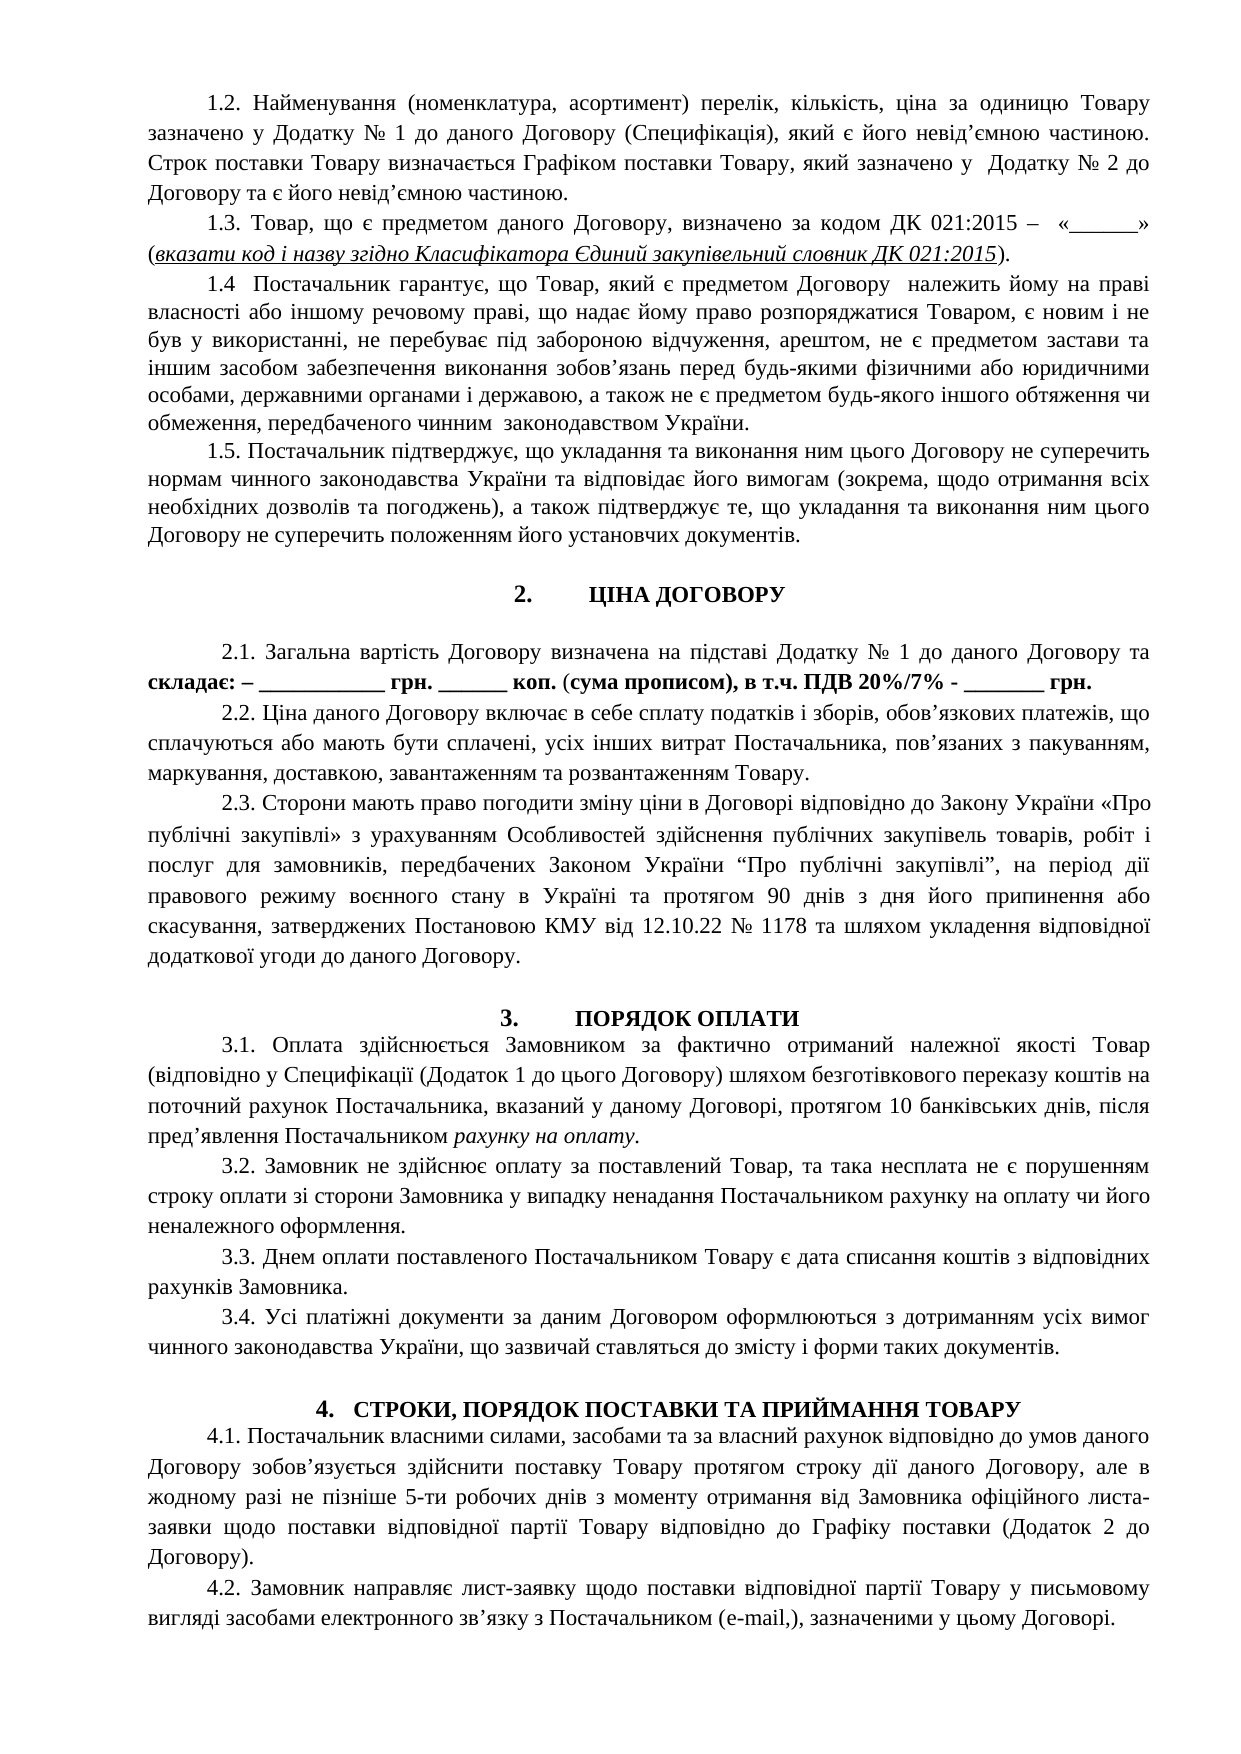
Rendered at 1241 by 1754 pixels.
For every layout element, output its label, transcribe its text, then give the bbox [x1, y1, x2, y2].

text 1.5. Постачальник підтверджує, що укладання та виконання ним цього Договору не суперечить нормам чинного законодавства України та відповідає його вимогам (зокрема, щодо отримання всіх необхідних дозволів та погоджень), а також підтверджує те, що укладання та виконання ним цього Договору не суперечить положенням його установчих документів. [148, 437, 1152, 547]
text 3.4. Усі платіжні документи за даним Договором оформлюються з дотриманням усіх вимог чинного законодавства України, що зазвичай ставляться до змісту і форми таких документів. [148, 1303, 1152, 1360]
text 1.3. Товар, що є предметом даного Договору, визначено за кодом ДК 021:2015 – «______» (вказати код і назву згідно Класифікатора Єдиний закупівельний словник ДК 021:2015). [148, 209, 1152, 266]
list ЦІНА ДОГОВОРУ [148, 579, 1152, 608]
text 1.2. Найменування (номенклатура, асортимент) перелік, кількість, ціна за одиницю Товару зазначено у Додатку № 1 до даного Договору (Специфікація), який є його невід’ємною частиною. Строк поставки Товару визначається Графіком поставки Товару, який зазначено у Додатку № 2 до Договору та є його невід’ємною частиною. [148, 88, 1152, 206]
text 2.2. Ціна даного Договору включає в себе сплату податків і зборів, обов’язкових платежів, що сплачуються або мають бути сплачені, усіх інших витрат Постачальника, пов’язаних з пакуванням, маркування, доставкою, завантаженням та розвантаженням Товару. [148, 698, 1152, 785]
text 3.3. Днем оплати поставленого Постачальником Товару є дата списання коштів з відповідних рахунків Замовника. [148, 1243, 1152, 1299]
text 3.1. Оплата здійснюється Замовником за фактично отриманий належної якості Товар (відповідно у Специфікації (Додаток 1 до цього Договору) шляхом безготівкового переказу коштів на поточний рахунок Постачальника, вказаний у даному Договорі, протягом 10 банківських днів, після пред’явлення Постачальником рахунку на оплату. [148, 1031, 1152, 1148]
text 3.2. Замовник не здійснює оплату за поставлений Товар, та така несплата не є порушенням строку оплати зі сторони Замовника у випадку ненадання Постачальником рахунку на оплату чи його неналежного оформлення. [148, 1152, 1152, 1239]
text 1.4 Постачальник гарантує, що Товар, який є предметом Договору належить йому на праві власності або іншому речовому праві, що надає йому право розпоряджатися Товаром, є новим і не був у використанні, не перебуває під забороною відчуження, арештом, не є предметом застави та іншим засобом забезпечення виконання зобов’язань перед будь-якими фізичними або юридичними особами, державними органами і державою, а також не є предметом будь-якого іншого обтяження чи обмеження, передбаченого чинним законодавством України. [148, 270, 1152, 436]
text 2.3. Сторони мають право погодити зміну ціни в Договорі відповідно до Закону України «Про публічні закупівлі» з урахуванням Особливостей здійснення публічних закупівель товарів, робіт і послуг для замовників, передбачених Законом України “Про публічні закупівлі”, на період дії правового режиму воєнного стану в Україні та протягом 90 днів з дня його припинення або скасування, затверджених Постановою КМУ від 12.10.22 № 1178 та шляхом укладення відповідної додаткової угоди до даного Договору. [148, 789, 1152, 968]
text 2.1. Загальна вартість Договору визначена на підставі Додатку № 1 до даного Договору та складає: – ___________ грн. ______ коп. (сума прописом), в т.ч. ПДВ 20%/7% - _______ грн. [148, 638, 1152, 695]
text 4.2. Замовник направляє лист-заявку щодо поставки відповідної партії Товару у письмовому вигляді засобами електронного зв’язку з Постачальником (e-mail,), зазначеними у цьому Договорі. [148, 1574, 1152, 1630]
list ПОРЯДОК ОПЛАТИ [148, 1003, 1152, 1031]
list СТРОКИ, ПОРЯДОК ПОСТАВКИ ТА ПРИЙМАННЯ ТОВАРУ [185, 1394, 1152, 1423]
text 4.1. Постачальник власними силами, засобами та за власний рахунок відповідно до умов даного Договору зобов’язується здійснити поставку Товару протягом строку дії даного Договору, але в жодному разі не пізніше 5-ти робочих днів з моменту отримання від Замовника офіційного листа-заявки щодо поставки відповідної партії Товару відповідно до Графіку поставки (Додаток 2 до Договору). [148, 1423, 1152, 1570]
